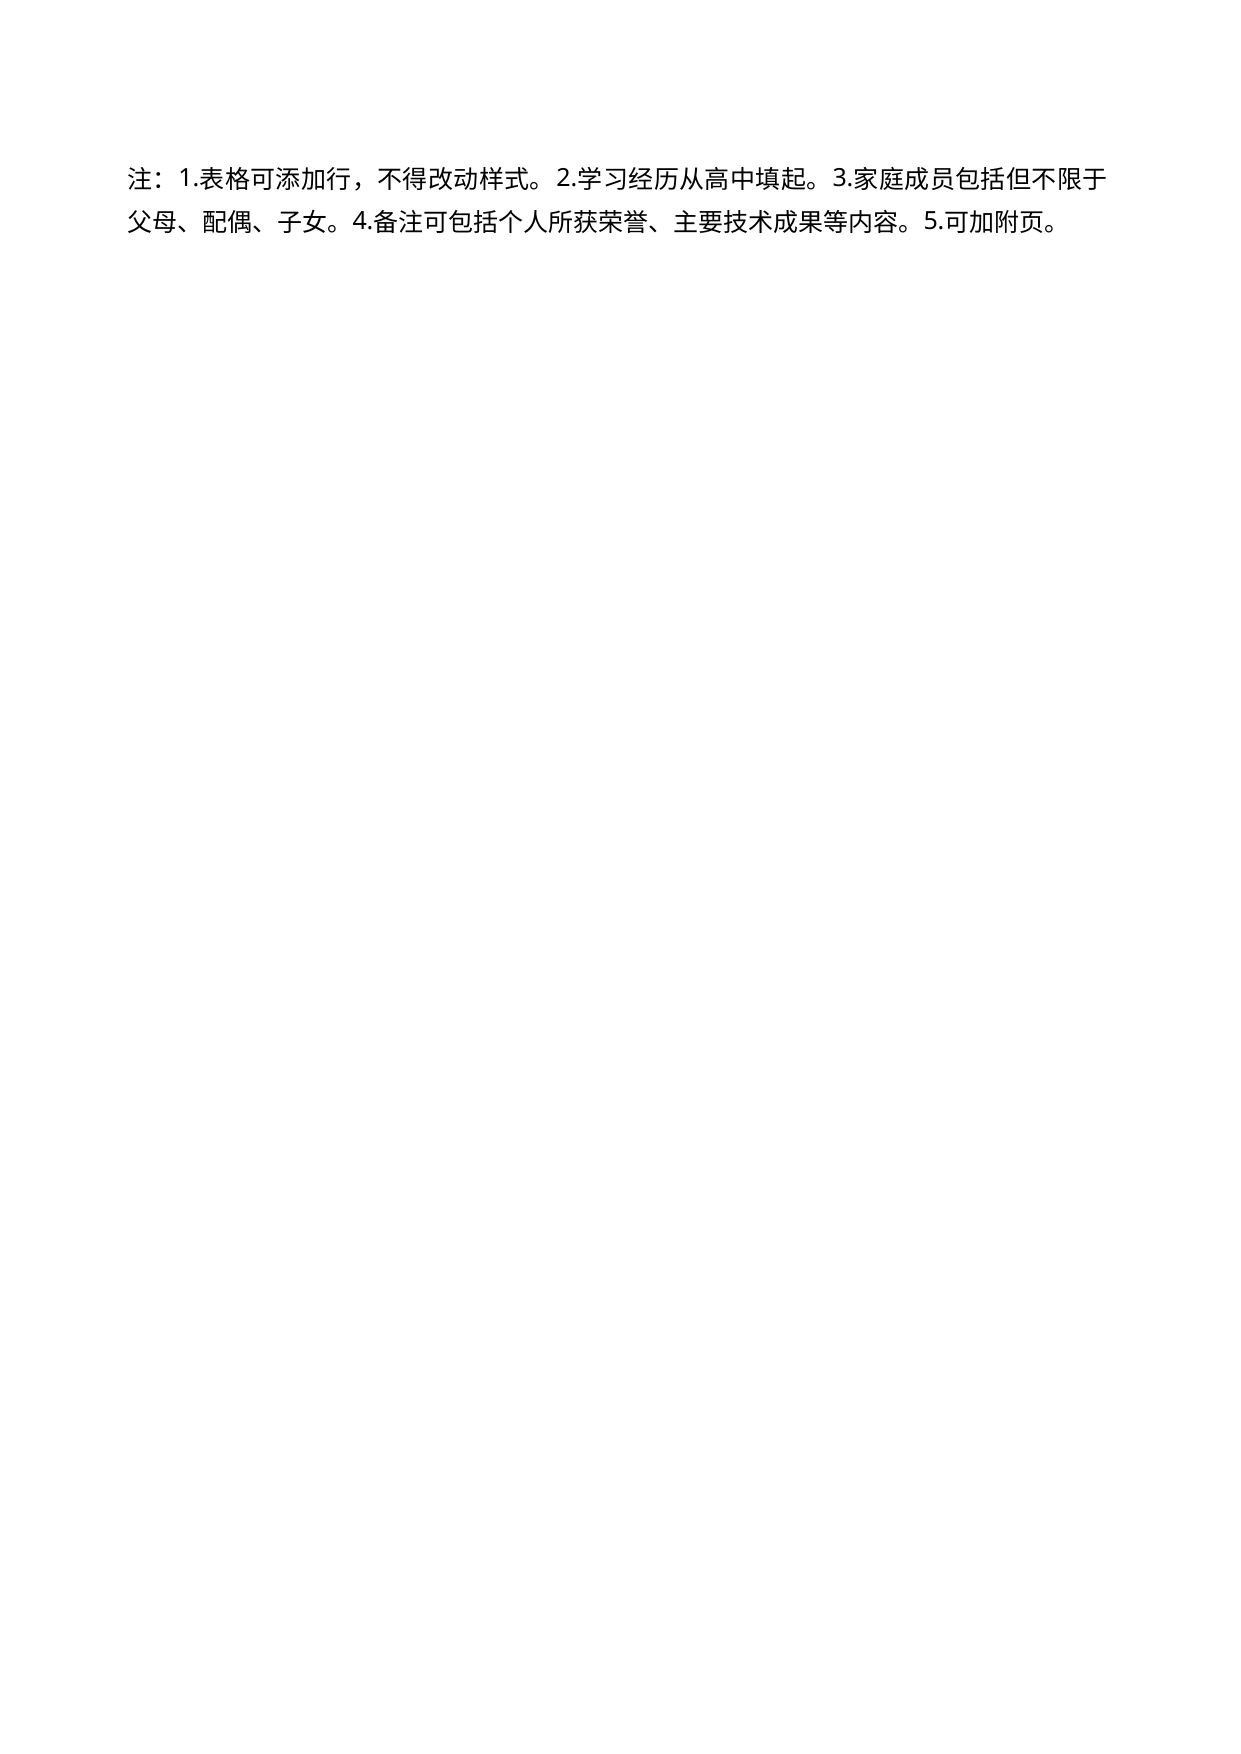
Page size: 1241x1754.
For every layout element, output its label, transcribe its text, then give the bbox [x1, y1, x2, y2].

text 注：1.表格可添加行，不得改动样式。2.学习经历从高中填起。3.家庭成员包括但不限于父母、配偶、子女。4.备注可包括个人所获荣誉、主要技术成果等内容。5.可加附页。 [127, 153, 1108, 239]
